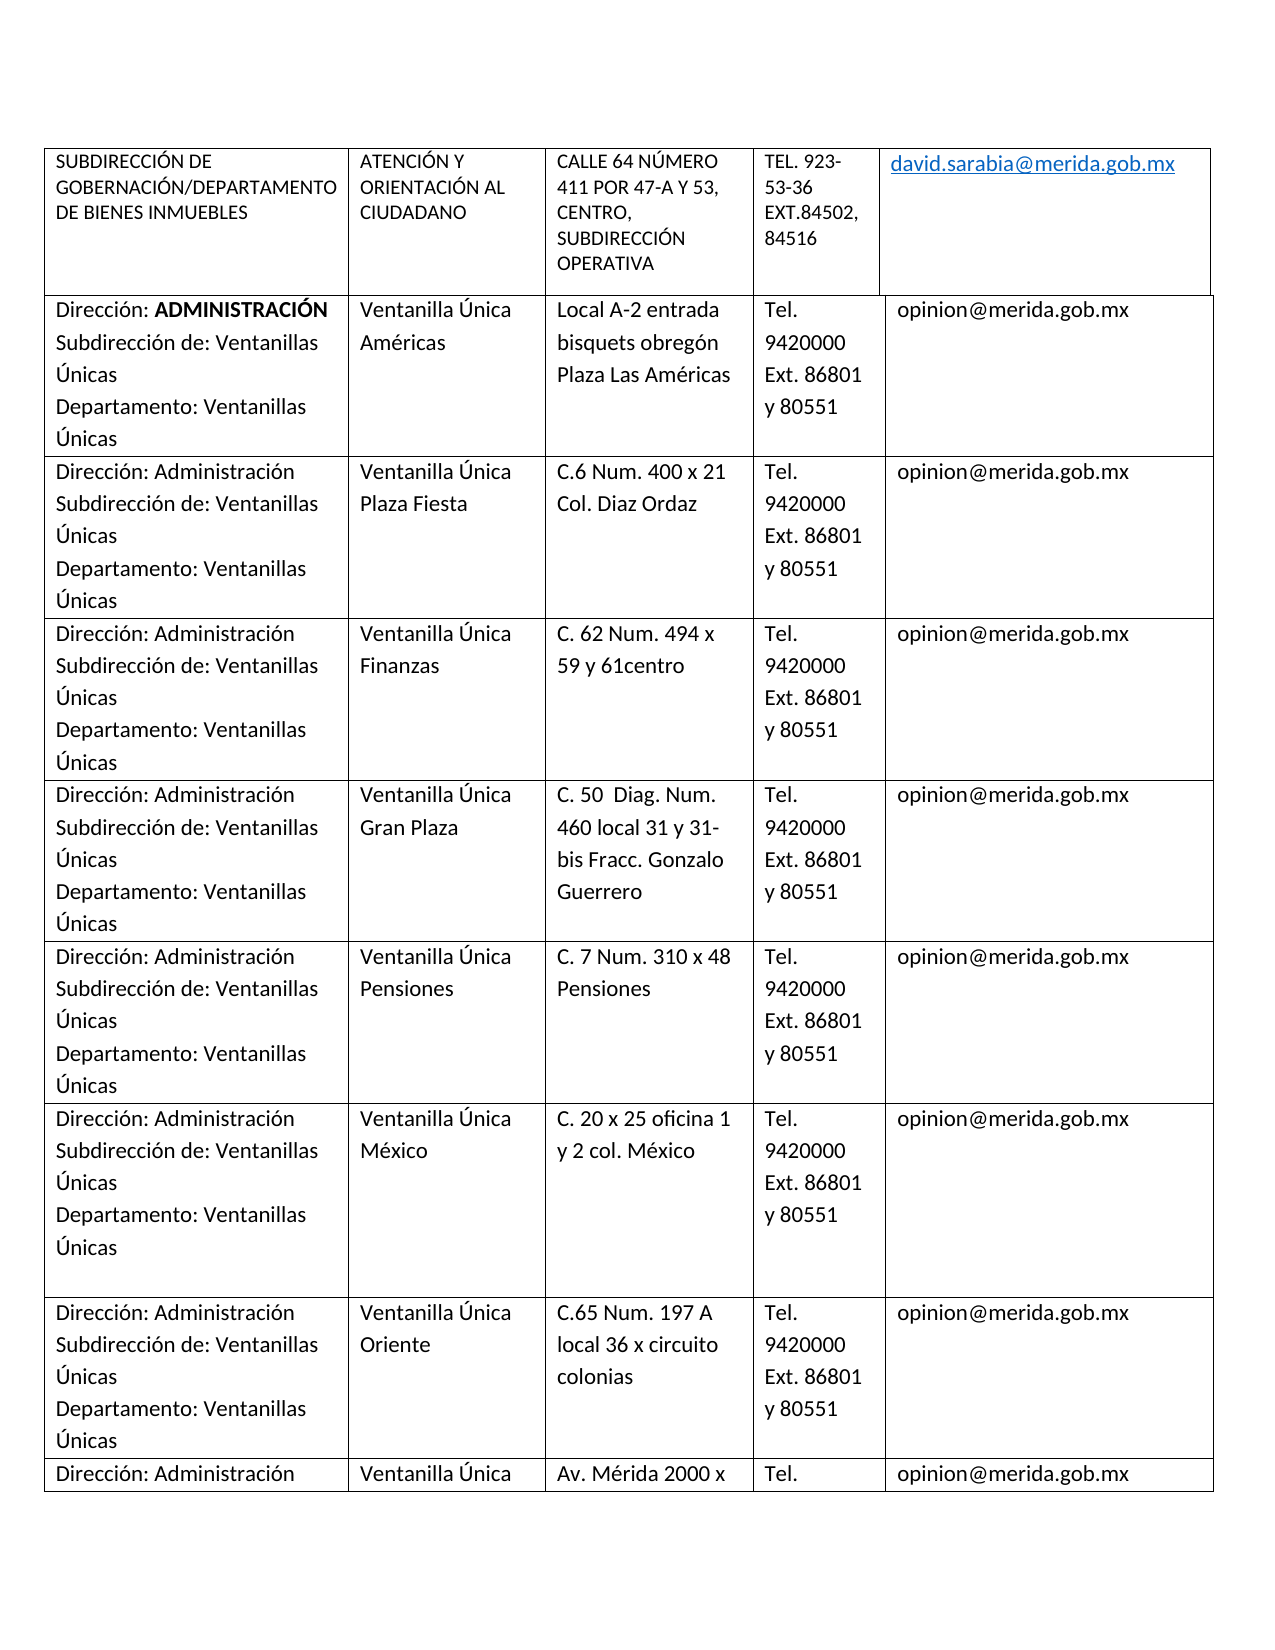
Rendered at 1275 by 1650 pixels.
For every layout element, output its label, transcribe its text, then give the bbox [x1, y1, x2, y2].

table_cell Ventanilla Única Gran Plaza [349, 781, 545, 941]
table_cell Ventanilla Única Finanzas [349, 619, 545, 779]
table_cell david.sarabia@merida.gob.mx [880, 149, 1210, 294]
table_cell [546, 149, 753, 294]
table_cell C. 7 Num. 310 x 48 Pensiones [546, 942, 753, 1103]
table_cell Dirección: Administración Subdirección de: Ventanillas Únicas Departamento: Ventanillas Únicas [45, 942, 348, 1103]
table_cell Tel. 9420000 Ext. 86801 y 80551 [754, 619, 885, 779]
table_cell opinion@merida.gob.mx [886, 1104, 1213, 1297]
table_cell Local A-2 entrada bisquets obregón Plaza Las Américas [546, 296, 753, 456]
table_cell Dirección: Administración Subdirección de: Ventanillas Únicas Departamento: Ventanillas Únicas [45, 1298, 348, 1458]
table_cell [349, 149, 545, 294]
table_cell opinion@merida.gob.mx [886, 781, 1213, 941]
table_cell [546, 1459, 753, 1491]
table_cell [754, 1459, 885, 1491]
table_cell opinion@merida.gob.mx [886, 942, 1213, 1103]
table_cell opinion@merida.gob.mx [886, 1298, 1213, 1458]
table_cell Tel. 9420000 Ext. 86801 y 80551 [754, 296, 885, 456]
table_cell Tel. 9420000 Ext. 86801 y 80551 [754, 1298, 885, 1458]
table_cell opinion@merida.gob.mx [886, 296, 1213, 456]
table_cell C. 62 Num. 494 x 59 y 61centro [546, 619, 753, 779]
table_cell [45, 149, 348, 294]
table_cell Ventanilla Única Pensiones [349, 942, 545, 1103]
table_cell Dirección: Administración Subdirección de: Ventanillas Únicas Departamento: Ventanillas Únicas [45, 457, 348, 618]
table_cell C.65 Num. 197 A local 36 x circuito colonias [546, 1298, 753, 1458]
table_cell Tel. 9420000 Ext. 86801 y 80551 [754, 781, 885, 941]
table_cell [349, 1459, 545, 1491]
table_cell opinion@merida.gob.mx [886, 619, 1213, 779]
table_cell Dirección: Administración Subdirección de: Ventanillas Únicas Departamento: Ventanillas Únicas [45, 1104, 348, 1297]
table_cell opinion@merida.gob.mx [886, 457, 1213, 618]
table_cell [45, 1459, 348, 1491]
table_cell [886, 1459, 1213, 1491]
table_cell Tel. 9420000 Ext. 86801 y 80551 [754, 457, 885, 618]
table_cell C. 20 x 25 oficina 1 y 2 col. México [546, 1104, 753, 1297]
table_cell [754, 149, 879, 294]
table_cell C. 50 Diag. Num. 460 local 31 y 31-bis Fracc. Gonzalo Guerrero [546, 781, 753, 941]
table_cell Tel. 9420000 Ext. 86801 y 80551 [754, 1104, 885, 1297]
table_cell Dirección: Administración Subdirección de: Ventanillas Únicas Departamento: Ventanillas Únicas [45, 619, 348, 779]
table_cell Ventanilla Única Plaza Fiesta [349, 457, 545, 618]
table_cell Dirección: ADMINISTRACIÓN Subdirección de: Ventanillas Únicas Departamento: Ventanillas Únicas [45, 296, 348, 456]
table_cell Ventanilla Única Oriente [349, 1298, 545, 1458]
table_cell Ventanilla Única México [349, 1104, 545, 1297]
table_cell Tel. 9420000 Ext. 86801 y 80551 [754, 942, 885, 1103]
table_cell Dirección: Administración Subdirección de: Ventanillas Únicas Departamento: Ventanillas Únicas [45, 781, 348, 941]
table_cell C.6 Num. 400 x 21 Col. Diaz Ordaz [546, 457, 753, 618]
table_cell Ventanilla Única Américas [349, 296, 545, 456]
